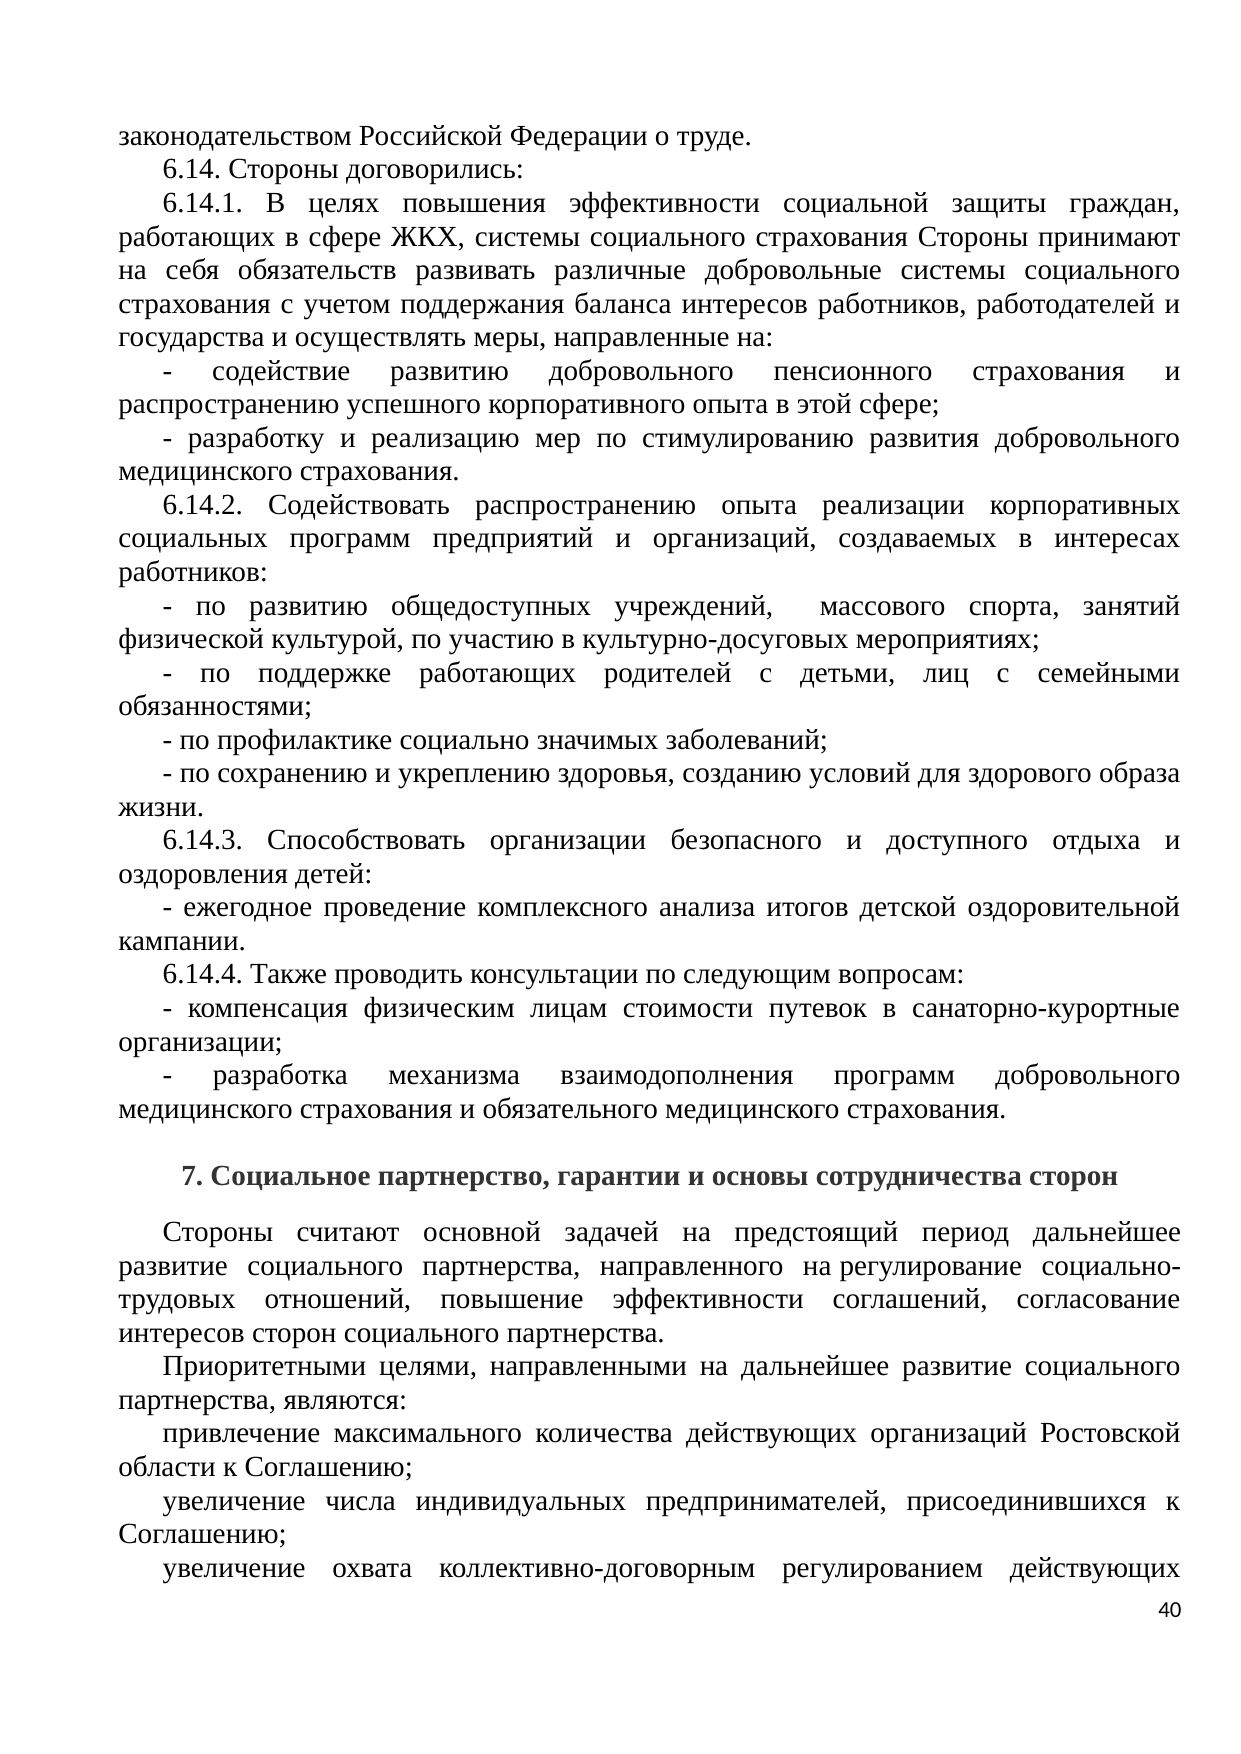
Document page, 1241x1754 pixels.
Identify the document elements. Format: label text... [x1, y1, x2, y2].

text привлечение максимального количества действующих организаций Ростовской области к Соглашению; [118, 1416, 1181, 1483]
text - ежегодное проведение комплексного анализа итогов детской оздоровительной кампании. [118, 889, 1181, 957]
text 6.14. Стороны договорились: [118, 152, 1181, 185]
subtitle 7. Социальное партнерство, гарантии и основы сотрудничества сторон [118, 1158, 1181, 1191]
text увеличение числа индивидуальных предпринимателей, присоединившихся к Соглашению; [118, 1483, 1181, 1550]
text - разработка механизма взаимодополнения программ добровольного медицинского страхования и обязательного медицинского страхования. [118, 1057, 1181, 1124]
text - по развитию общедоступных учреждений, массового спорта, занятий физической культурой, по участию в культурно-досуговых мероприятиях; [118, 588, 1181, 655]
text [118, 1550, 1181, 1583]
text Приоритетными целями, направленными на дальнейшее развитие социального партнерства, являются: [118, 1348, 1181, 1416]
text - по сохранению и укреплению здоровья, созданию условий для здорового образа жизни. [118, 755, 1181, 822]
text - разработку и реализацию мер по стимулированию развития добровольного медицинского страхования. [118, 420, 1181, 487]
text - по поддержке работающих родителей с детьми, лиц с семейными обязанностями; [118, 655, 1181, 722]
text 6.14.3. Способствовать организации безопасного и доступного отдыха и оздоровления детей: [118, 822, 1181, 889]
text - компенсация физическим лицам стоимости путевок в санаторно-курортные организации; [118, 990, 1181, 1057]
text 6.14.4. Также проводить консультации по следующим вопросам: [118, 957, 1181, 990]
text - по профилактике социально значимых заболеваний; [118, 722, 1181, 755]
text 6.14.1. В целях повышения эффективности социальной защиты граждан, работающих в сфере ЖКХ, системы социального страхования Стороны принимают на себя обязательств развивать различные добровольные системы социального страхования с учетом поддержания баланса интересов работников, работодателей и государства и осуществлять меры, направленные на: [118, 185, 1181, 353]
text 6.14.2. Содействовать распространению опыта реализации корпоративных социальных программ предприятий и организаций, создаваемых в интересах работников: [118, 487, 1181, 588]
text Стороны считают основной задачей на предстоящий период дальнейшее развитие социального партнерства, направленного на регулирование социально-трудовых отношений, повышение эффективности соглашений, согласование интересов сторон социального партнерства. [118, 1214, 1181, 1348]
text - содействие развитию добровольного пенсионного страхования и распространению успешного корпоративного опыта в этой сфере; [118, 353, 1181, 420]
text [118, 118, 1181, 152]
